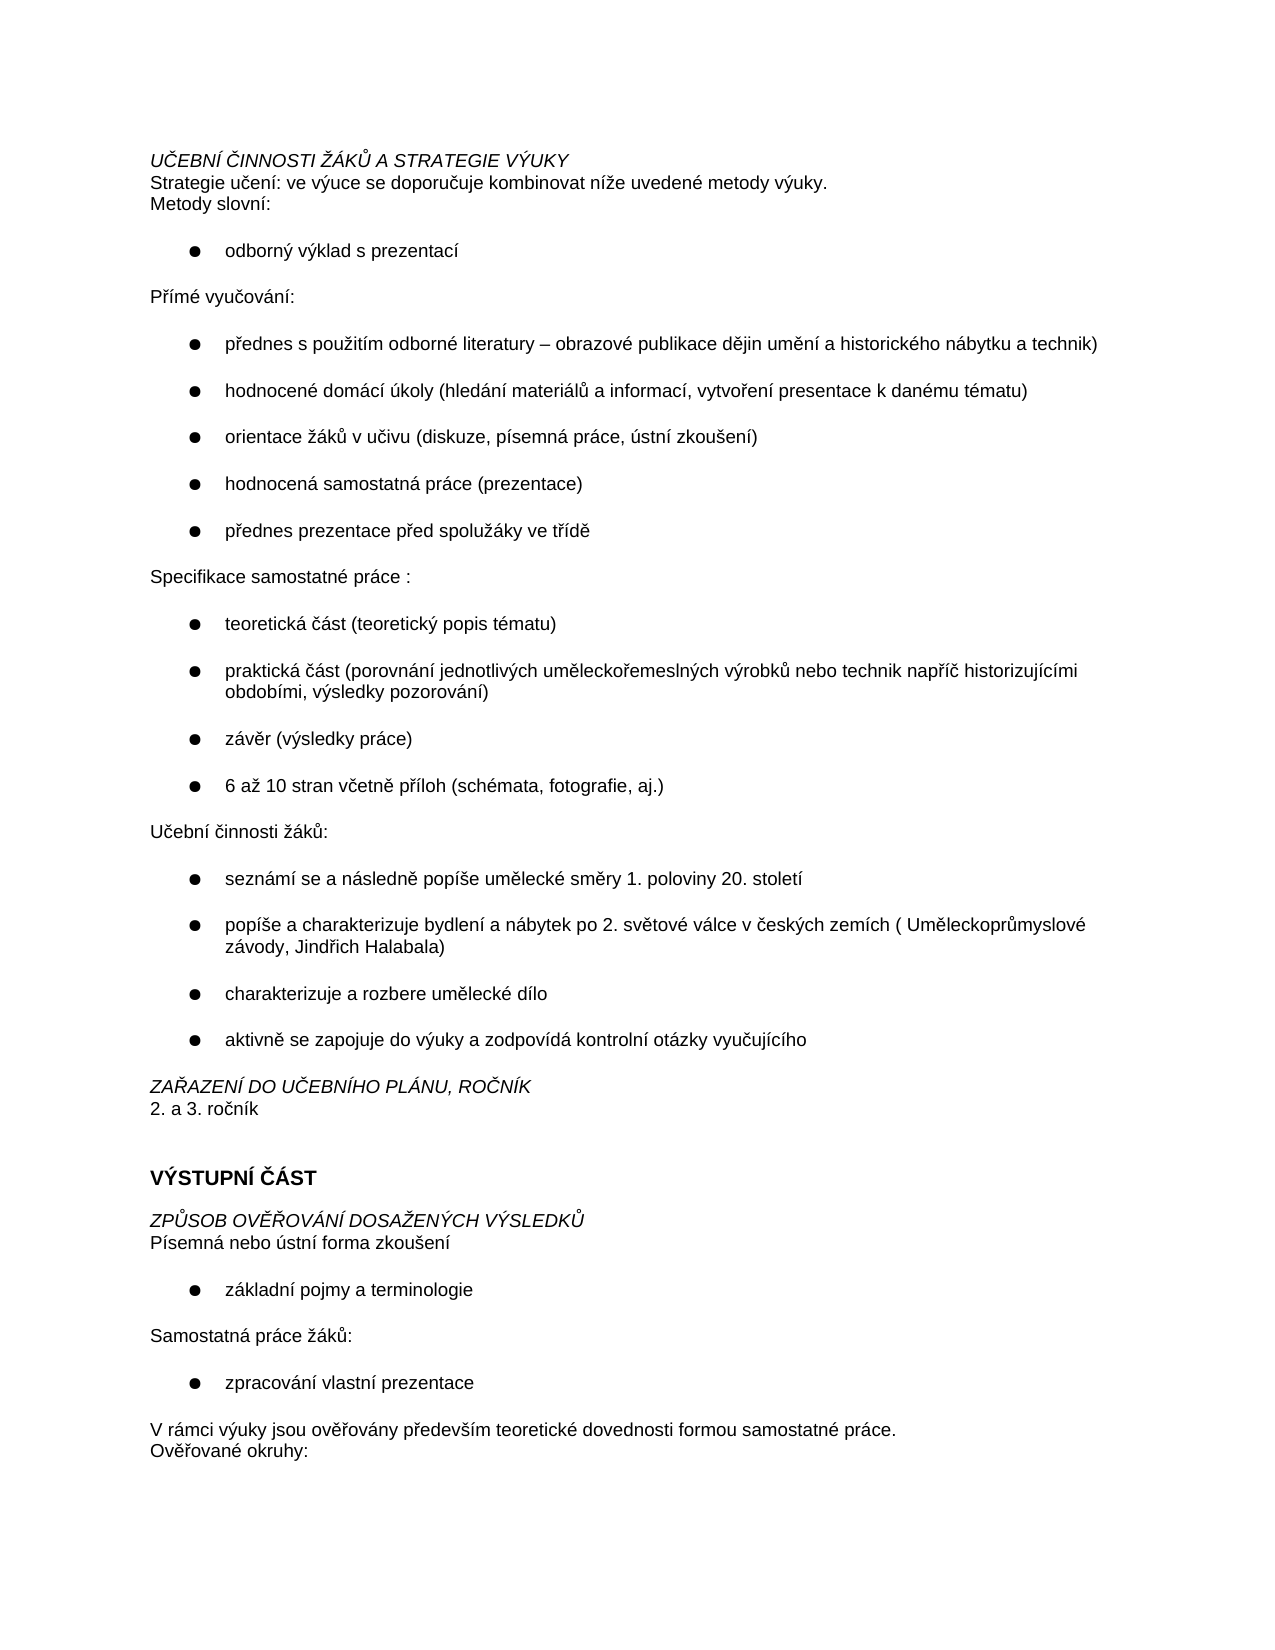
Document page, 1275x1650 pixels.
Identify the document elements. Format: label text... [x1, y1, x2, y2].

list teoretická část (teoretický popis tématu) [187, 613, 1125, 634]
list aktivně se zapojuje do výuky a zodpovídá kontrolní otázky vyučujícího [187, 1029, 1125, 1051]
list popíše a charakterizuje bydlení a nábytek po 2. světové válce v českých zemích ( Uměleckoprůmyslové závody, Jindřich Halabala) [187, 914, 1125, 957]
text V rámci výuky jsou ověřovány především teoretické dovednosti formou samostatné práce. [150, 1418, 1125, 1440]
list praktická část (porovnání jednotlivých uměleckořemeslných výrobků nebo technik napříč historizujícími obdobími, výsledky pozorování) [187, 659, 1125, 703]
list orientace žáků v učivu (diskuze, písemná práce, ústní zkoušení) [187, 426, 1125, 448]
list 6 až 10 stran včetně příloh (schémata, fotografie, aj.) [187, 774, 1125, 796]
list odborný výklad s prezentací [187, 240, 1125, 261]
text 2. a 3. ročník [150, 1097, 1125, 1119]
subtitle Zařazení do učebního plánu, ročník [150, 1076, 1125, 1097]
text Samostatná práce žáků: [150, 1325, 1125, 1347]
text Strategie učení: ve výuce se doporučuje kombinovat níže uvedené metody výuky. [150, 172, 1125, 193]
list hodnocené domácí úkoly (hledání materiálů a informací, vytvoření presentace k danému tématu) [187, 379, 1125, 401]
subtitle VÝSTUPNÍ ČÁST [150, 1166, 1125, 1189]
list základní pojmy a terminologie [187, 1278, 1125, 1300]
text Ověřované okruhy: [150, 1440, 1125, 1461]
subtitle Způsob ověřování dosažených výsledků [150, 1210, 1125, 1232]
text Metody slovní: [150, 193, 1125, 215]
list hodnocená samostatná práce (prezentace) [187, 473, 1125, 494]
list přednes s použitím odborné literatury – obrazové publikace dějin umění a historického nábytku a technik) [187, 333, 1125, 354]
subtitle Učební činnosti žáků a strategie výuky [150, 150, 1125, 172]
text Specifikace samostatné práce : [150, 566, 1125, 588]
list zpracování vlastní prezentace [187, 1372, 1125, 1393]
list seznámí se a následně popíše umělecké směry 1. poloviny 20. století [187, 868, 1125, 889]
list charakterizuje a rozbere umělecké dílo [187, 982, 1125, 1004]
text Přímé vyučování: [150, 286, 1125, 308]
list přednes prezentace před spolužáky ve třídě [187, 519, 1125, 541]
text Písemná nebo ústní forma zkoušení [150, 1232, 1125, 1253]
text Učební činnosti žáků: [150, 821, 1125, 843]
list závěr (výsledky práce) [187, 728, 1125, 749]
